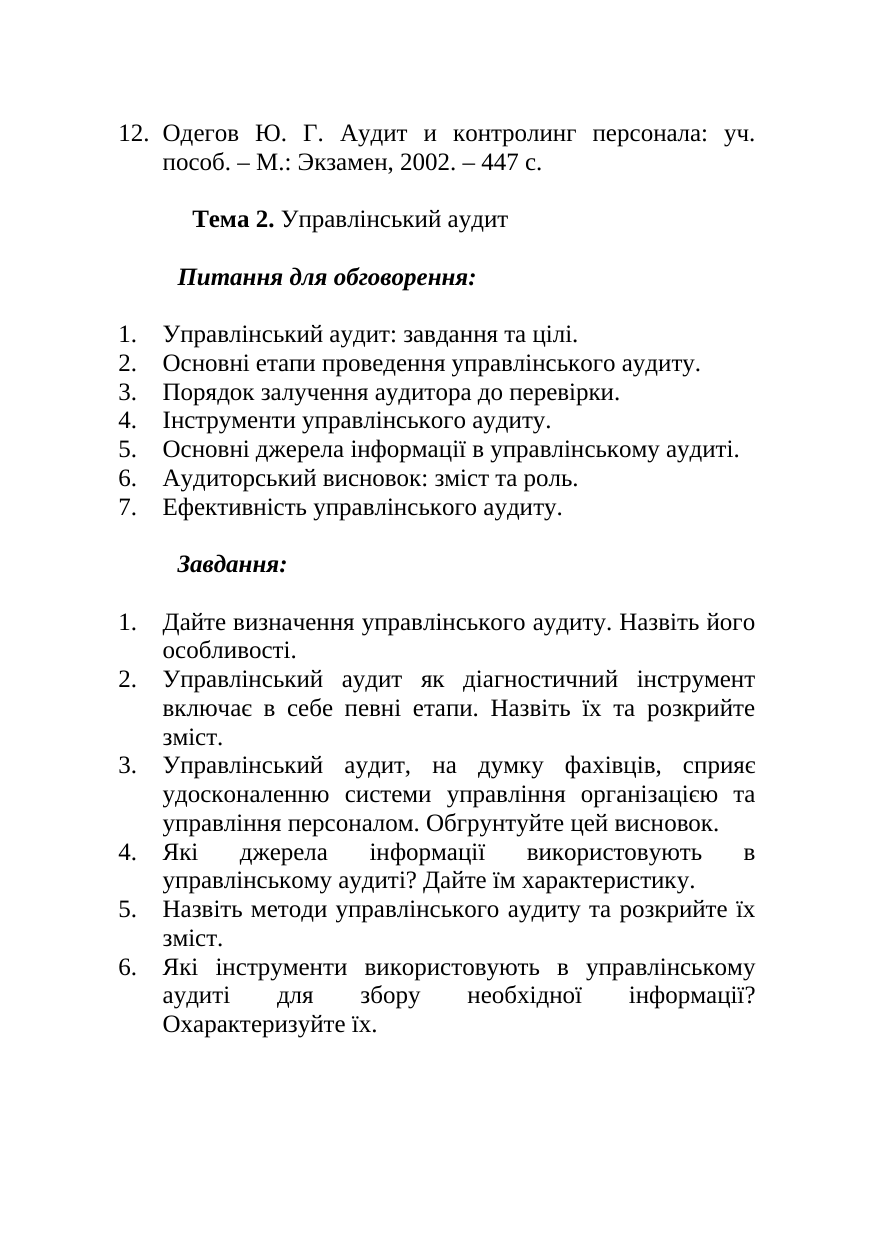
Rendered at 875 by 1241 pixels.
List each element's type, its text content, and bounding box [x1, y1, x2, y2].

list Управлінський аудит: завдання та цілі. [118, 319, 756, 348]
list Порядок залучення аудитора до перевірки. [118, 377, 756, 406]
text Питання для обговорення: [118, 262, 756, 291]
list Управлінський аудит як діагностичний інструмент включає в себе певні етапи. Назвіть їх та розкрийте зміст. [118, 664, 756, 751]
list Дайте визначення управлінського аудиту. Назвіть його особливості. [118, 607, 756, 664]
list Основні етапи проведення управлінського аудиту. [118, 348, 756, 377]
text Тема 2. Управлінський аудит [118, 204, 756, 233]
list Які інструменти використовують в управлінському аудиті для збору необхідної інформації? Охарактеризуйте їх. [118, 952, 756, 1038]
list Аудиторський висновок: зміст та роль. [118, 463, 756, 492]
list Інструменти управлінського аудиту. [118, 406, 756, 434]
list Які джерела інформації використовують в управлінському аудиті? Дайте їм характеристику. [118, 837, 756, 894]
list Основні джерела інформації в управлінському аудиті. [118, 434, 756, 463]
list Назвіть методи управлінського аудиту та розкрийте їх зміст. [118, 894, 756, 952]
text Завдання: [118, 549, 756, 578]
list Управлінський аудит, на думку фахівців, сприяє удосконаленню системи управління організацією та управління персоналом. Обгрунтуйте цей висновок. [118, 751, 756, 837]
list Одегов Ю. Г. Аудит и контролинг персонала: уч. пособ. – М.: Экзамен, 2002. – 447 с. [118, 118, 756, 176]
list Ефективність управлінського аудиту. [118, 492, 756, 521]
